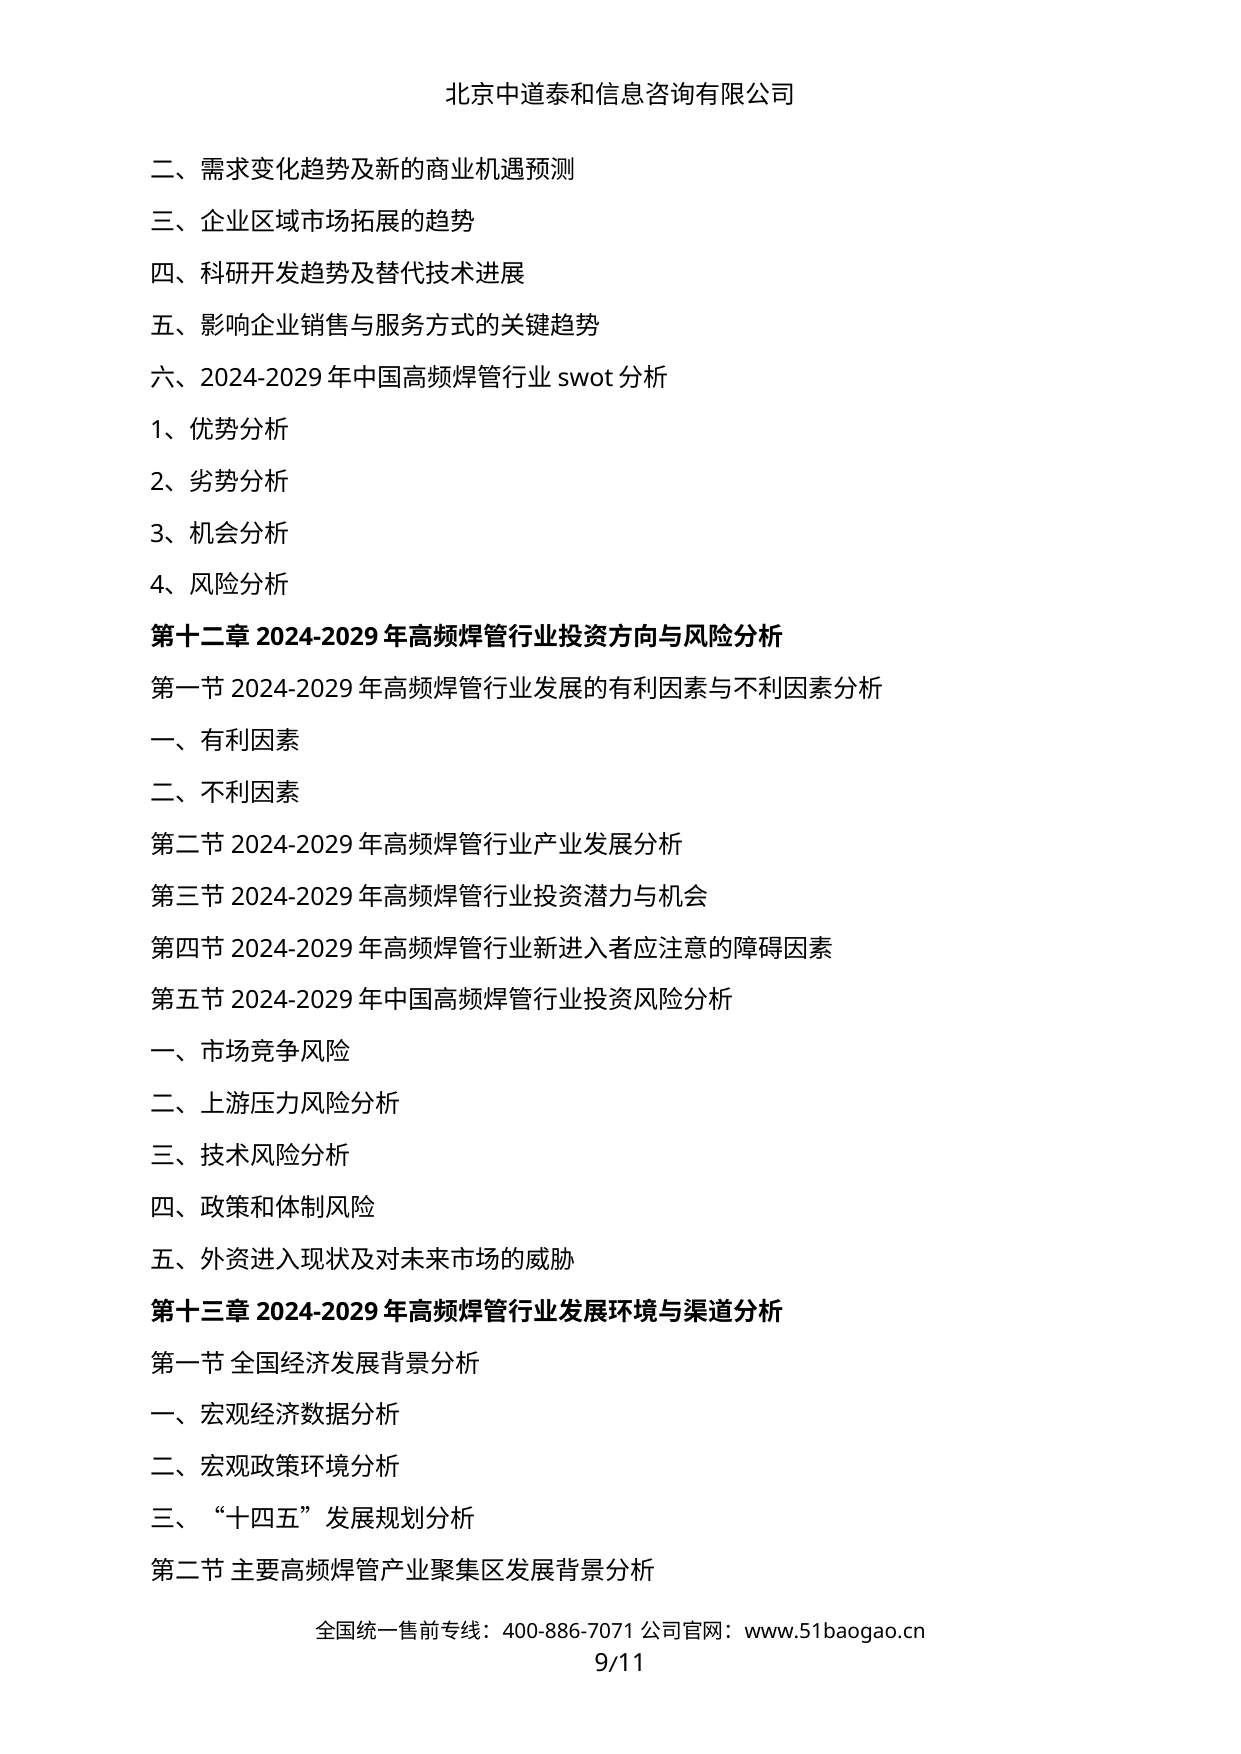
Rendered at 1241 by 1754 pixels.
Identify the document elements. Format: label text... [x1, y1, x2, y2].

text 第一节 全国经济发展背景分析 [150, 1343, 1090, 1379]
text 五、影响企业销售与服务方式的关键趋势 [150, 306, 1090, 342]
text 六、2024-2029年中国高频焊管行业swot分析 [150, 357, 1090, 394]
text 一、市场竞争风险 [150, 1032, 1090, 1068]
text 第二节 主要高频焊管产业聚集区发展背景分析 [150, 1551, 1090, 1587]
text 第三节 2024-2029年高频焊管行业投资潜力与机会 [150, 876, 1090, 912]
text 二、不利因素 [150, 772, 1090, 809]
text 五、外资进入现状及对未来市场的威胁 [150, 1239, 1090, 1276]
text 第五节 2024-2029年中国高频焊管行业投资风险分析 [150, 980, 1090, 1016]
text 二、需求变化趋势及新的商业机遇预测 [150, 150, 1090, 186]
text 第四节 2024-2029年高频焊管行业新进入者应注意的障碍因素 [150, 928, 1090, 964]
text 二、宏观政策环境分析 [150, 1447, 1090, 1483]
text 四、政策和体制风险 [150, 1187, 1090, 1224]
text 3、机会分析 [150, 513, 1090, 549]
text 2、劣势分析 [150, 461, 1090, 497]
text 4、风险分析 [150, 565, 1090, 601]
text 二、上游压力风险分析 [150, 1084, 1090, 1120]
text 三、技术风险分析 [150, 1136, 1090, 1172]
text 一、宏观经济数据分析 [150, 1395, 1090, 1431]
text 第二节 2024-2029年高频焊管行业产业发展分析 [150, 824, 1090, 861]
text 1、优势分析 [150, 409, 1090, 446]
text 一、有利因素 [150, 721, 1090, 757]
text 第一节 2024-2029年高频焊管行业发展的有利因素与不利因素分析 [150, 669, 1090, 705]
text 四、科研开发趋势及替代技术进展 [150, 254, 1090, 290]
text 三、企业区域市场拓展的趋势 [150, 202, 1090, 238]
text 第十三章 2024-2029年高频焊管行业发展环境与渠道分析 [150, 1291, 1090, 1327]
text 三、“十四五”发展规划分析 [150, 1499, 1090, 1535]
text 第十二章 2024-2029年高频焊管行业投资方向与风险分析 [150, 617, 1090, 653]
